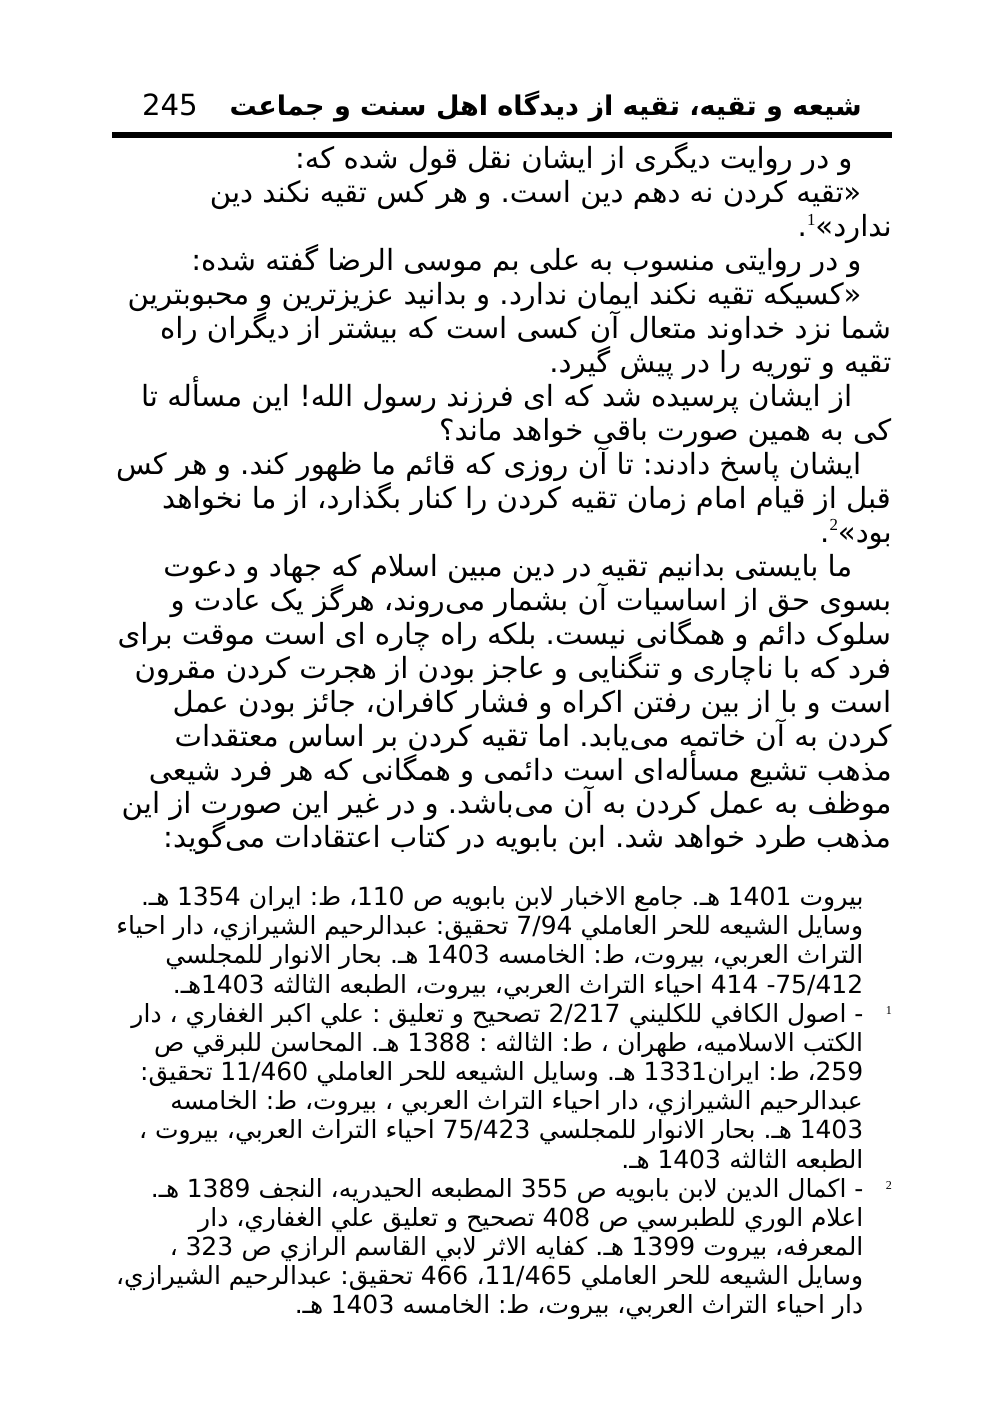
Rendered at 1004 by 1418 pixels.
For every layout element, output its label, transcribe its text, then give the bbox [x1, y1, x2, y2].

text «تقیه کردن نه دهم دین است. و هر کس تقیه نکند دین ندارد». [112, 175, 892, 243]
text و در روایت دیگری از ایشان نقل قول شده که: [112, 141, 892, 175]
text و در روایتی منسوب به علی بم موسی الرضا گفته شده: [112, 243, 892, 277]
text از ایشان پرسیده شد که ای فرزند رسول الله! این مسأله تا کی به همین صورت باقی خواهد ماند؟ [112, 379, 892, 447]
text «کسیکه تقیه نکند ایمان ندارد. و بدانید عزیزترین و محبوبترین شما نزد خداوند متعال آن کسی است که بیشتر از دیگران راه تقیه و توریه را در پیش گیرد. [112, 277, 892, 379]
text ما بایستی بدانیم تقیه در دین مبین اسلام که جهاد و دعوت بسوی حق از اساسیات آن بشمار می‌روند، هرگز یک عادت و سلوک دائم و همگانی نیست. بلکه راه چاره ای است موقت برای فرد که با ناچاری و تنگنایی و عاجز بودن از هجرت کردن مقرون است و با از بین رفتن اکراه و فشار کافران، ‌جائز بودن عمل کردن به آن خاتمه می‌یابد. اما تقیه کردن بر اساس معتقدات مذهب تشیع مسأله‌ای است دائمی و همگانی که هر فرد شیعی موظف به عمل کردن به آن می‌باشد. و در غیر این صورت از این مذهب طرد خواهد شد. ابن بابویه در کتاب اعتقادات می‌گوید: «تقیه کردن یکی از واجباتی است که تا زمان قیام امام عصر ترک کردن آن روا نمی‌باشد. و هر کس این واجب را قبل از ظهور ایشان ترک کند از مذهب امامیه مرتد گشته و خداوند متعال و پیامبر و ائمه را سر پیچی کرده است». [112, 549, 892, 855]
text ایشان پاسخ دادند: تا آن روزی که قائم ما ظهور کند. و هر کس قبل از قیام امام زمان تقیه کردن را کنار بگذارد، از ما نخواهد بود». [112, 447, 892, 549]
